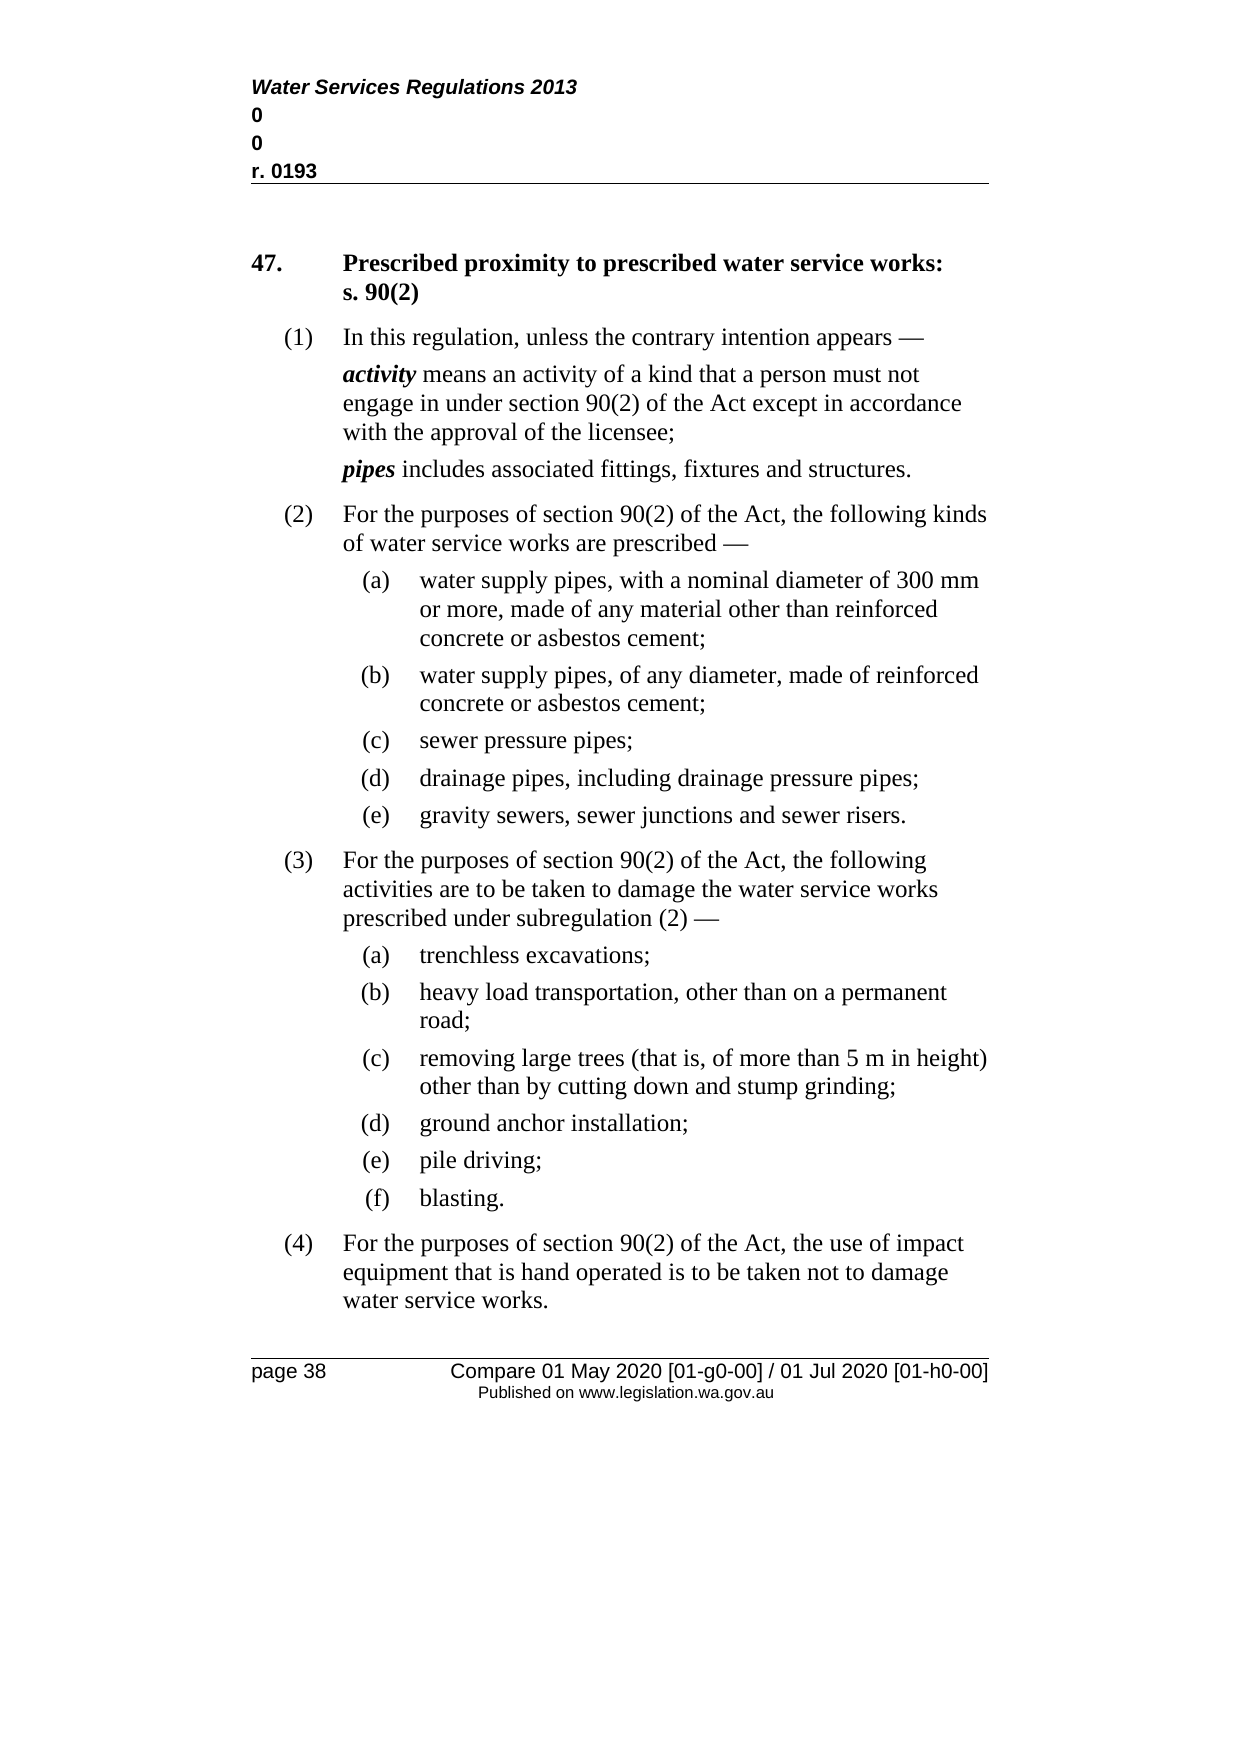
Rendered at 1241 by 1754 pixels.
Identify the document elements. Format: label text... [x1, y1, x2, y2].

text (d) ground anchor installation; [251, 1108, 989, 1137]
text (a) trenchless excavations; [251, 940, 989, 968]
text (3) For the purposes of section 90(2) of the Act, the following activities are to be taken to damage the water service works prescribed under subregulation (2) — [251, 845, 989, 931]
text (a) water supply pipes, with a nominal diameter of 300 mm or more, made of any material other than reinforced concrete or asbestos cement; [251, 565, 989, 651]
text (e) pile driving; [251, 1146, 989, 1174]
text pipes includes associated fittings, fixtures and structures. [251, 454, 989, 483]
text (1) In this regulation, unless the contrary intention appears — [251, 322, 989, 351]
subtitle 47. Prescribed proximity to prescribed water service works: s. 90(2) [251, 248, 989, 306]
text (c) sewer pressure pipes; [251, 726, 989, 754]
text (2) For the purposes of section 90(2) of the Act, the following kinds of water service works are prescribed — [251, 499, 989, 557]
text (b) water supply pipes, of any diameter, made of reinforced concrete or asbestos cement; [251, 660, 989, 717]
text (e) gravity sewers, sewer junctions and sewer risers. [251, 800, 989, 828]
text (4) For the purposes of section 90(2) of the Act, the use of impact equipment that is hand operated is to be taken not to damage water service works. [251, 1228, 989, 1314]
text (b) heavy load transportation, other than on a permanent road; [251, 977, 989, 1034]
text (d) drainage pipes, including drainage pressure pipes; [251, 763, 989, 791]
text activity means an activity of a kind that a person must not engage in under section 90(2) of the Act except in accordance with the approval of the licensee; [251, 359, 989, 446]
text (c) removing large trees (that is, of more than 5 m in height) other than by cutting down and stump grinding; [251, 1043, 989, 1100]
text (f) blasting. [251, 1183, 989, 1211]
